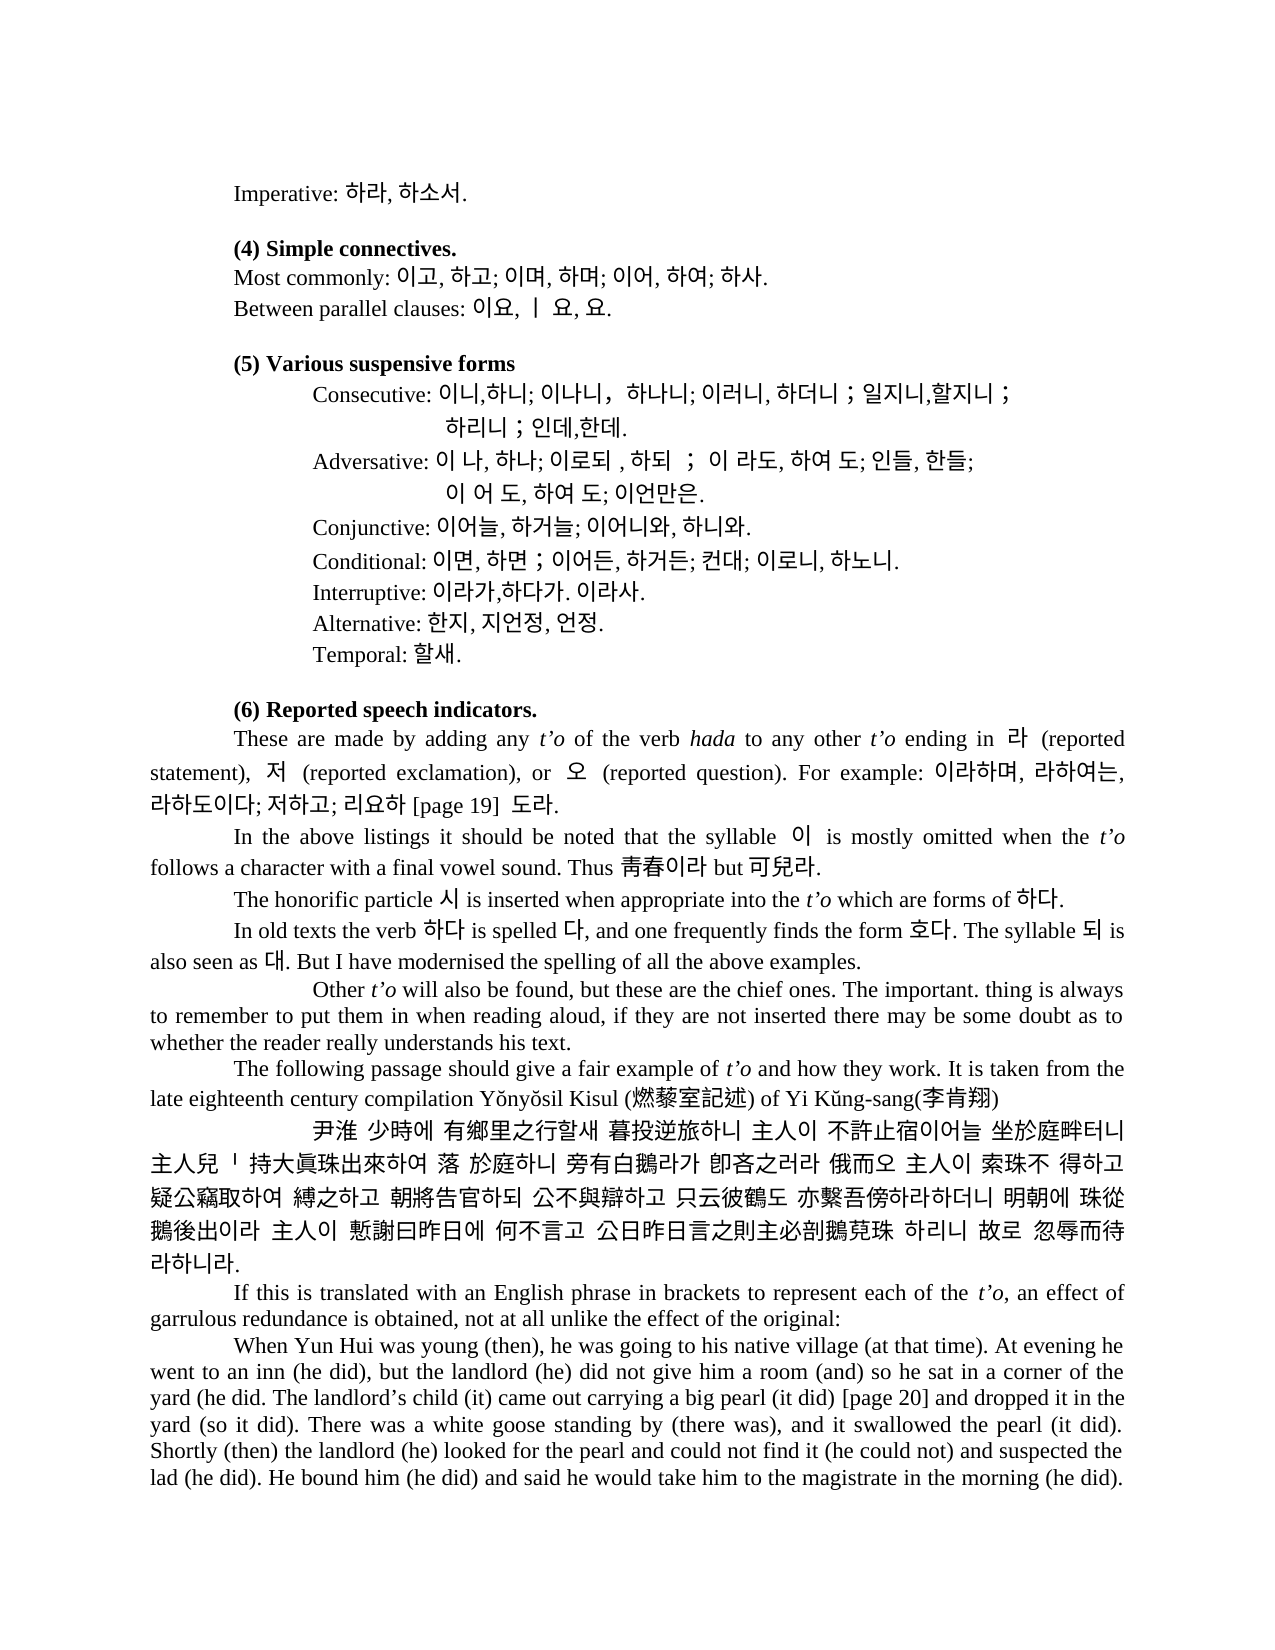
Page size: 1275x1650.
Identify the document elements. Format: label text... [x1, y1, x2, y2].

text 이 어 도, 하여 도; 이언만은. [150, 476, 1125, 509]
text Interruptive: 이라가,하다가. 이라사. [150, 576, 1125, 607]
text Most commonly: 이고, 하고; 이며, 하며; 이어, 하여; 하사. [150, 261, 1125, 292]
text In the above listings it should be noted that the syllable 이 is mostly omitted when the t’o follows a character with a final vowel sound. Thus 靑春이라 but 可兒라. [150, 820, 1125, 882]
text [150, 1332, 1125, 1490]
text Conjunctive: 이어늘, 하거늘; 이어니와, 하니와. [150, 509, 1125, 542]
text (4) Simple connectives. [150, 235, 1125, 261]
text The following passage should give a fair example of t’o and how they work. It is taken from the late eighteenth century compilation Yŏnyŏsil Kisul (燃藜室記述) of Yi Kŭng-sang(李肯翔) [150, 1055, 1125, 1113]
text In old texts the verb 하다 is spelled 다, and one frequently finds the form 호다. The syllable 되 is also seen as 대. But I have modernised the spelling of all the above examples. [150, 914, 1125, 976]
text 尹淮 少時에 有鄉里之行할새 暮投逆旅하니 主人이 不許止宿이어늘 坐於庭畔터니 主人兒ᅵ 持大眞珠出來하여 落 於庭하니 旁有白鵝라가 卽吝之러라 俄而오 主人이 索珠不 得하고 疑公竊取하여 縛之하고 朝將告官하되 公不與辯하고 只云彼鶴도 亦繫吾傍하라하더니 明朝에 珠從鵝後出이라 主人이 慙謝曰昨日에 何不言고 公日昨日言之則主必剖鵝萖珠 하리니 故로 忽辱而待라하니라. [150, 1113, 1125, 1279]
text Temporal: 할새. [150, 638, 1125, 669]
text The honorific particle 시 is inserted when appropriate into the t’o which are forms of 하다. [150, 882, 1125, 914]
text Alternative: 한지, 지언정, 언정. [150, 607, 1125, 638]
text Adversative: 이 나, 하나; 이로되 , 하되 ； 이 라도, 하여 도; 인들, 한들; [150, 443, 1125, 476]
text Imperative: 하라, 하소서. [150, 177, 1125, 208]
text Between parallel clauses: 이요, ㅣ 요, 요. [150, 292, 1125, 324]
text (6) Reported speech indicators. [150, 696, 1125, 722]
text Conditional: 이면, 하면；이어든, 하거든; 컨대; 이로니, 하노니. [150, 542, 1125, 576]
text Other t’o will also be found, but these are the chief ones. The important. thing is always to remember to put them in when reading aloud, if they are not inserted there may be some doubt as to whether the reader really understands his text. [150, 976, 1125, 1055]
text (5) Various suspensive forms [150, 350, 1125, 376]
text Consecutive: 이니,하니; 이나니，하나니; 이러니, 하더니；일지니,할지니； [150, 376, 1125, 409]
text These are made by adding any t’o of the verb hada to any other t’o ending in 라 (reported statement), 저 (reported exclamation), or 오 (reported question). For example: 이라하며, 라하여는, 라하도이다; 저하고; 리요하 [page 19] 도라. [150, 722, 1125, 820]
text 하리니；인데,한데. [150, 409, 1125, 443]
text If this is translated with an English phrase in brackets to represent each of the t’o, an effect of garrulous redundance is obtained, not at all unlike the effect of the original: [150, 1279, 1125, 1332]
